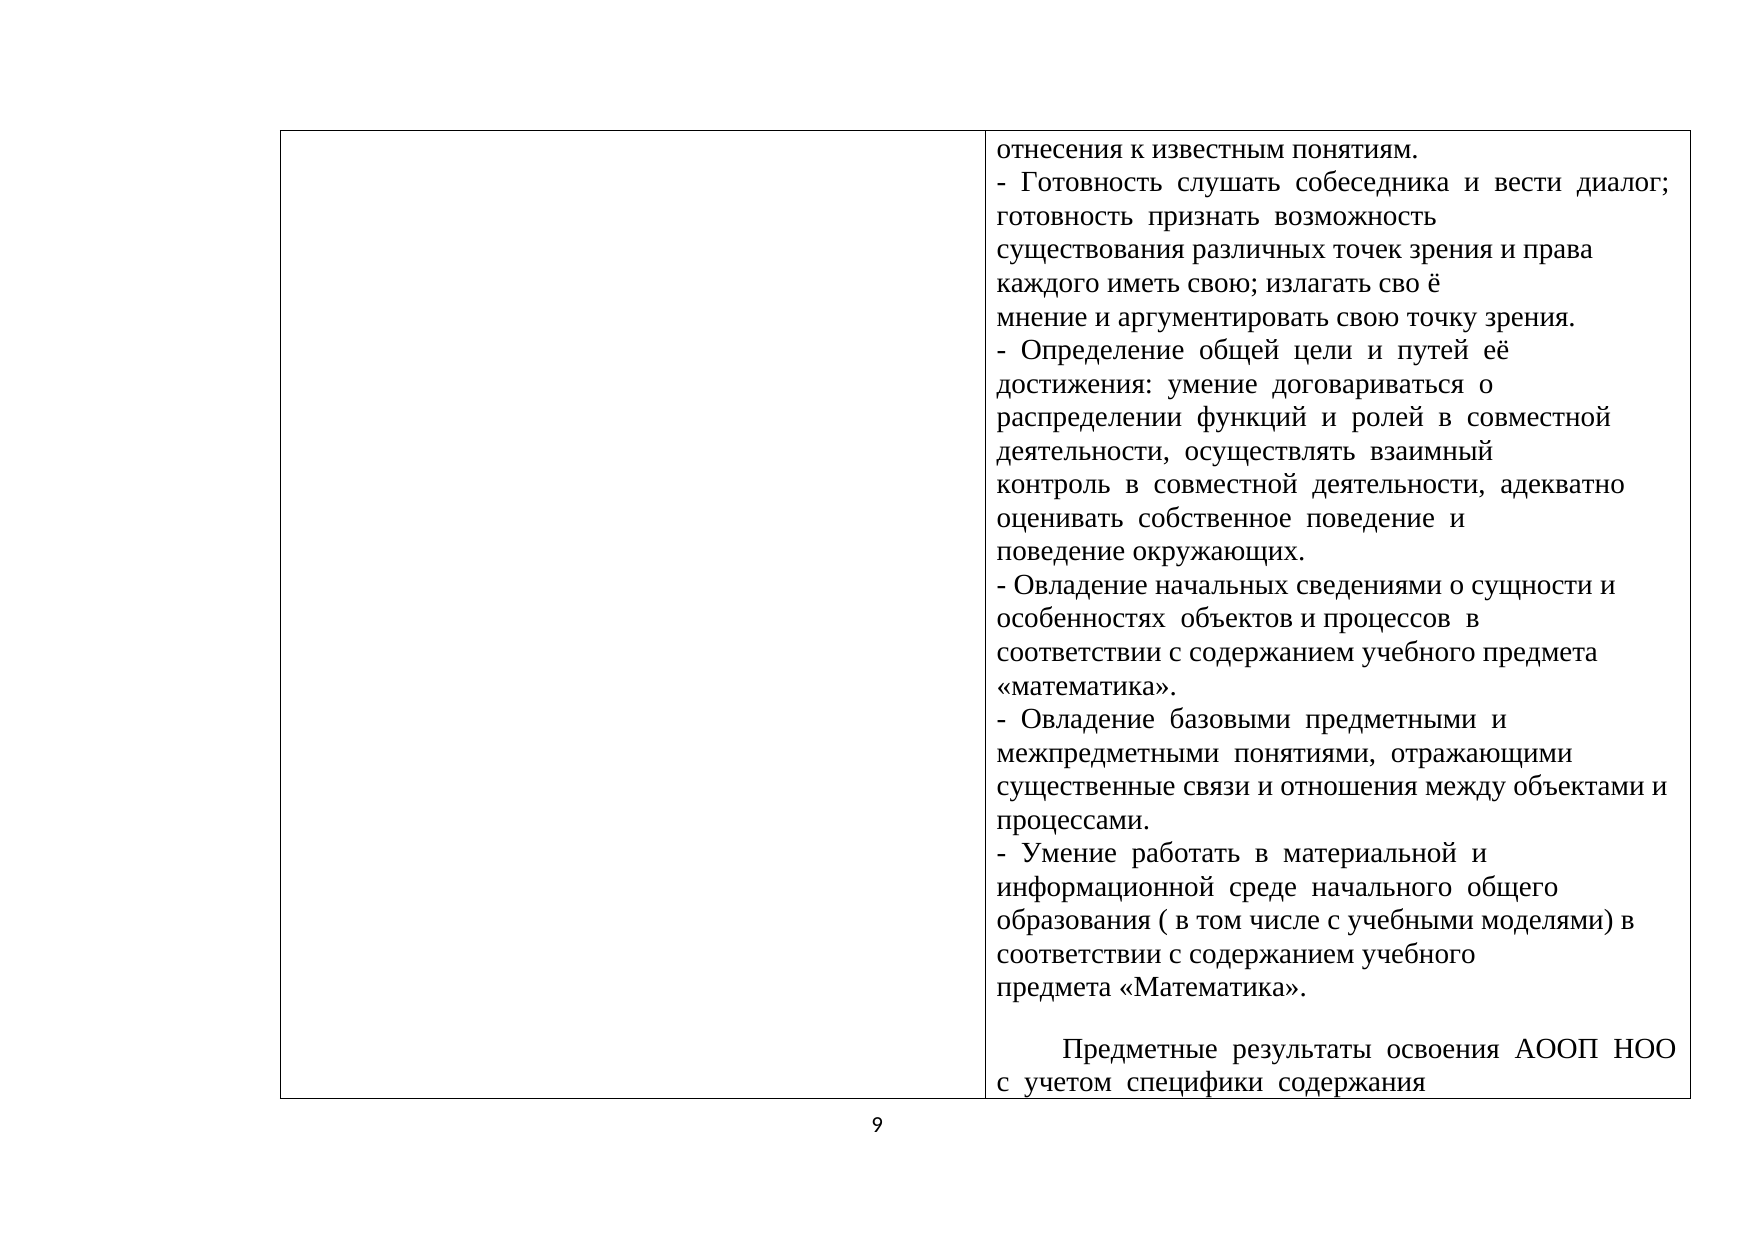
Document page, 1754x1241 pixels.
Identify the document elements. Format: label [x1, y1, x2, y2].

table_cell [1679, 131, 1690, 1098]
table_cell [281, 131, 985, 1098]
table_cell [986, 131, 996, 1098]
